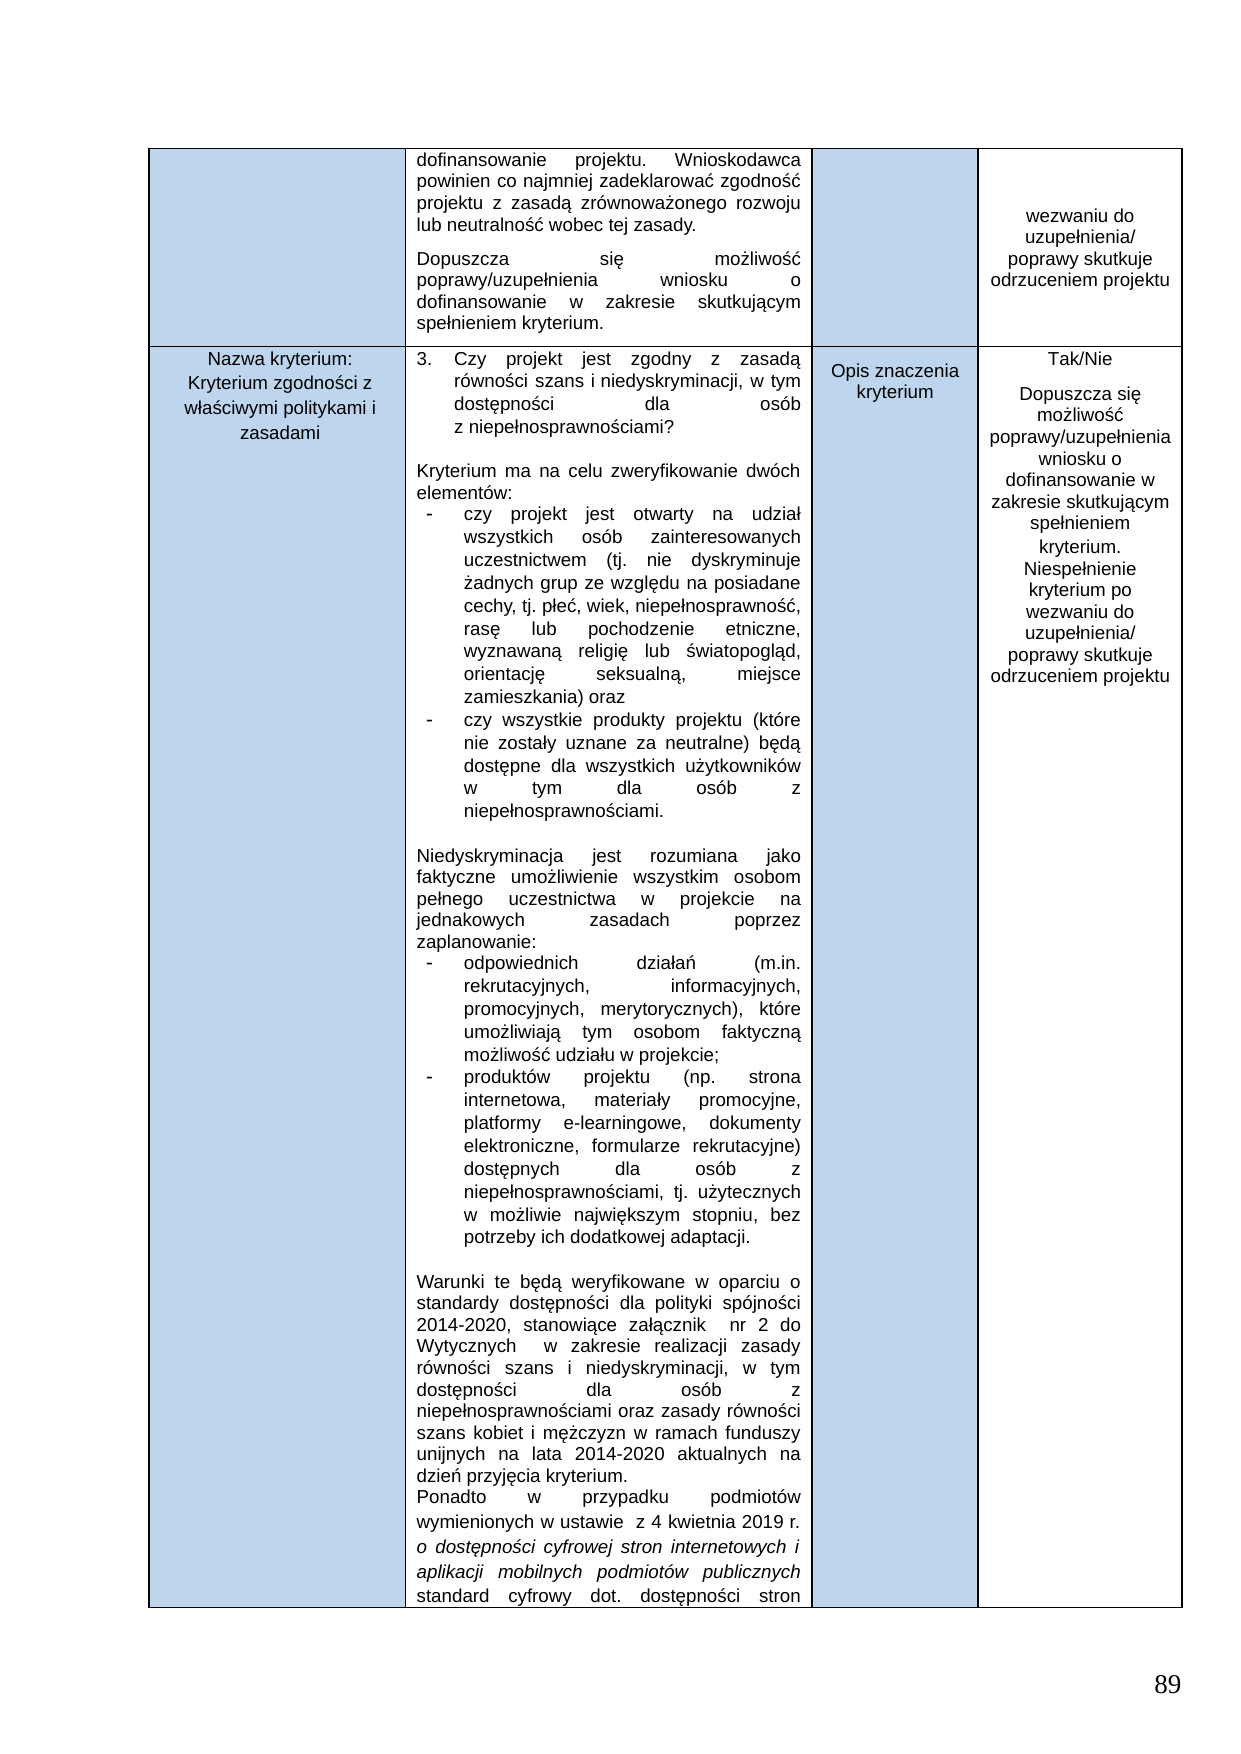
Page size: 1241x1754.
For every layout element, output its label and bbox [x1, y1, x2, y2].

table_cell [979, 149, 1181, 346]
table_cell [150, 347, 405, 1607]
table_cell [406, 347, 811, 1607]
table_cell [813, 347, 977, 1607]
table_cell [979, 347, 1181, 1607]
table_cell [813, 149, 977, 346]
table_cell [406, 149, 811, 346]
table_cell [150, 149, 405, 346]
